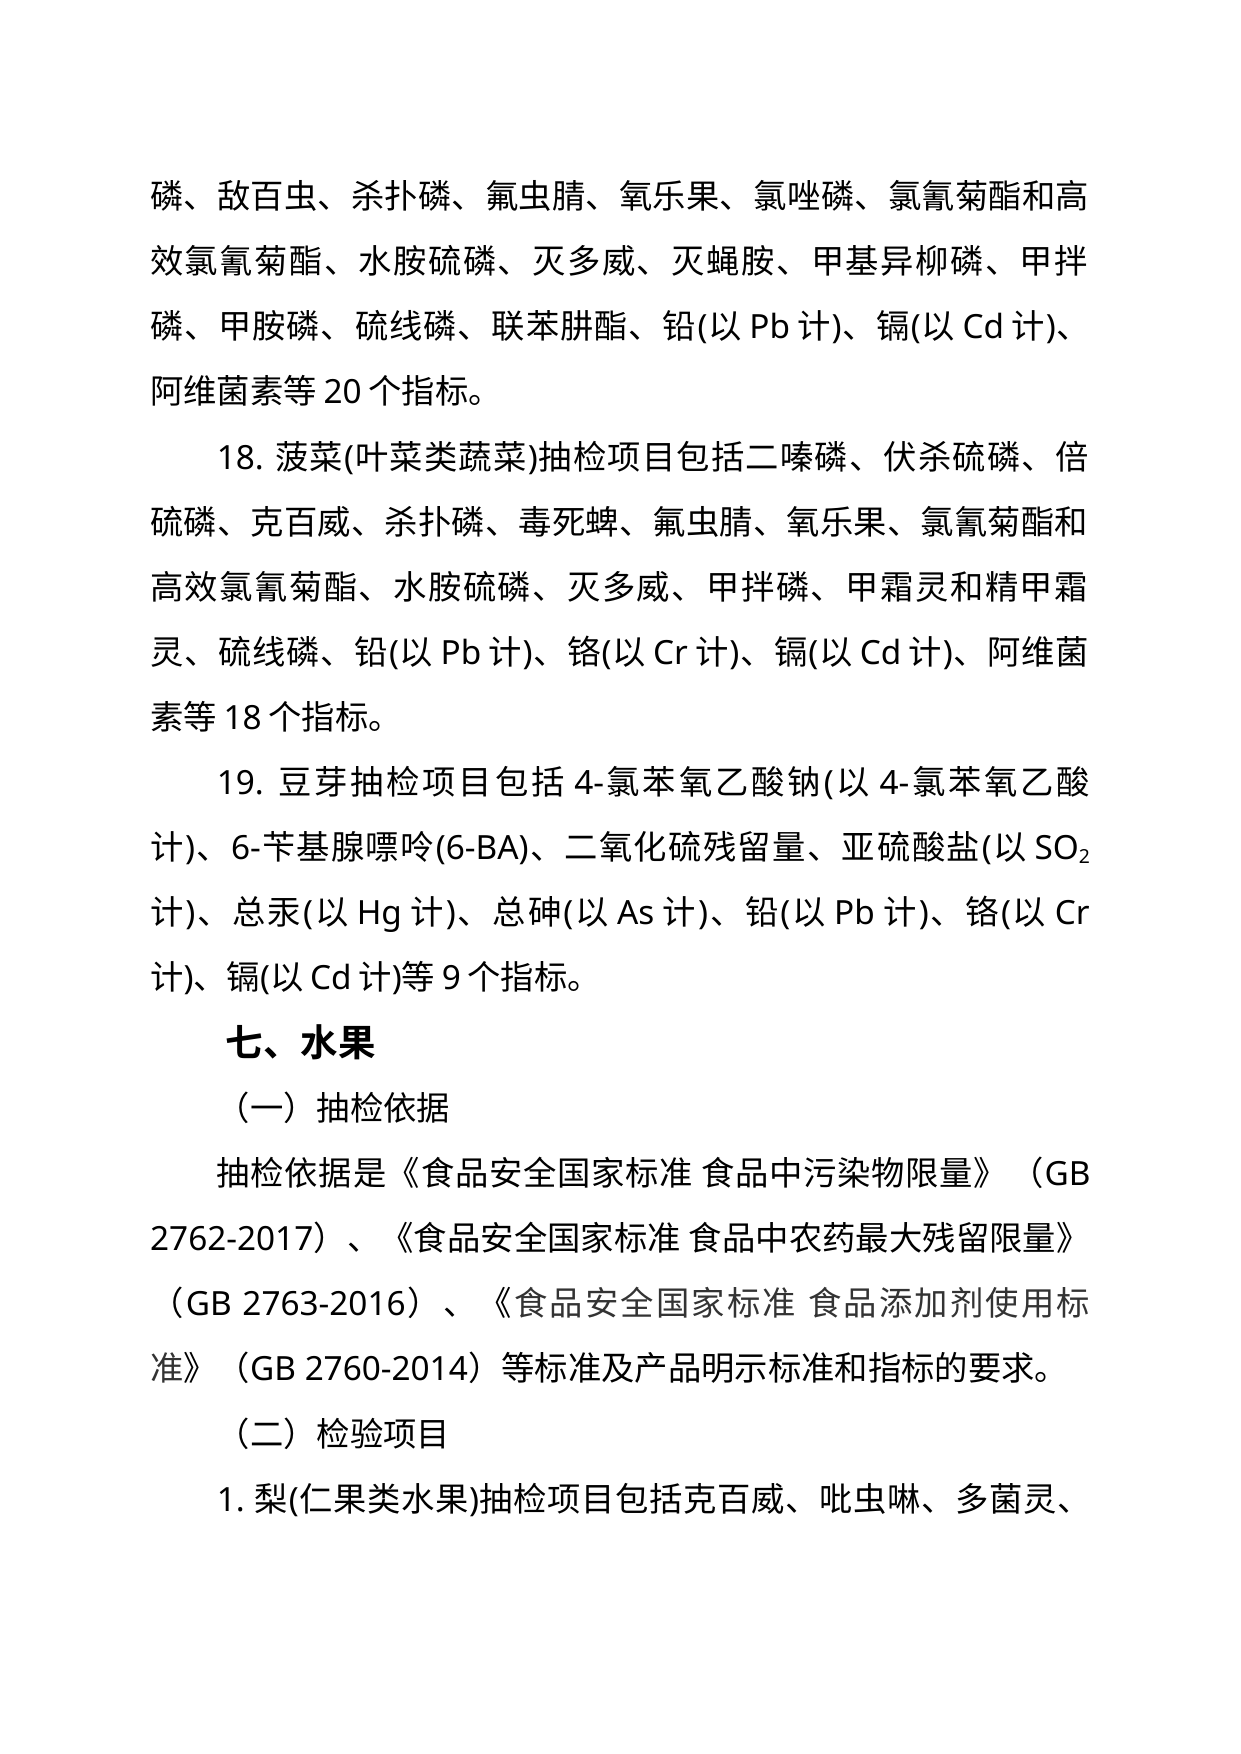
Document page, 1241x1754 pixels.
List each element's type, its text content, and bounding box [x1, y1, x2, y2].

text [150, 1464, 1090, 1529]
text 19. 豆芽抽检项目包括4-氯苯氧乙酸钠(以4-氯苯氧乙酸计)、6-苄基腺嘌呤(6-BA)、二氧化硫残留量、亚硫酸盐(以SO2计)、总汞(以Hg计)、总砷(以As计)、铅(以Pb计)、铬(以Cr计)、镉(以Cd计)等9个指标。 [150, 748, 1090, 1008]
text （二）检验项目 [150, 1399, 1090, 1464]
text （一）抽检依据 [150, 1073, 1090, 1138]
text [150, 162, 1090, 422]
text 18. 菠菜(叶菜类蔬菜)抽检项目包括二嗪磷、伏杀硫磷、倍硫磷、克百威、杀扑磷、毒死蜱、氟虫腈、氧乐果、氯氰菊酯和高效氯氰菊酯、水胺硫磷、灭多威、甲拌磷、甲霜灵和精甲霜灵、硫线磷、铅(以Pb计)、铬(以Cr计)、镉(以Cd计)、阿维菌素等18个指标。 [150, 422, 1090, 747]
text 七、水果 [150, 1008, 1090, 1073]
text 抽检依据是《食品安全国家标准 食品中污染物限量》（GB 2762-2017）、《食品安全国家标准 食品中农药最大残留限量》（GB 2763-2016）、《食品安全国家标准 食品添加剂使用标准》（GB 2760-2014）等标准及产品明示标准和指标的要求。 [150, 1139, 1090, 1399]
